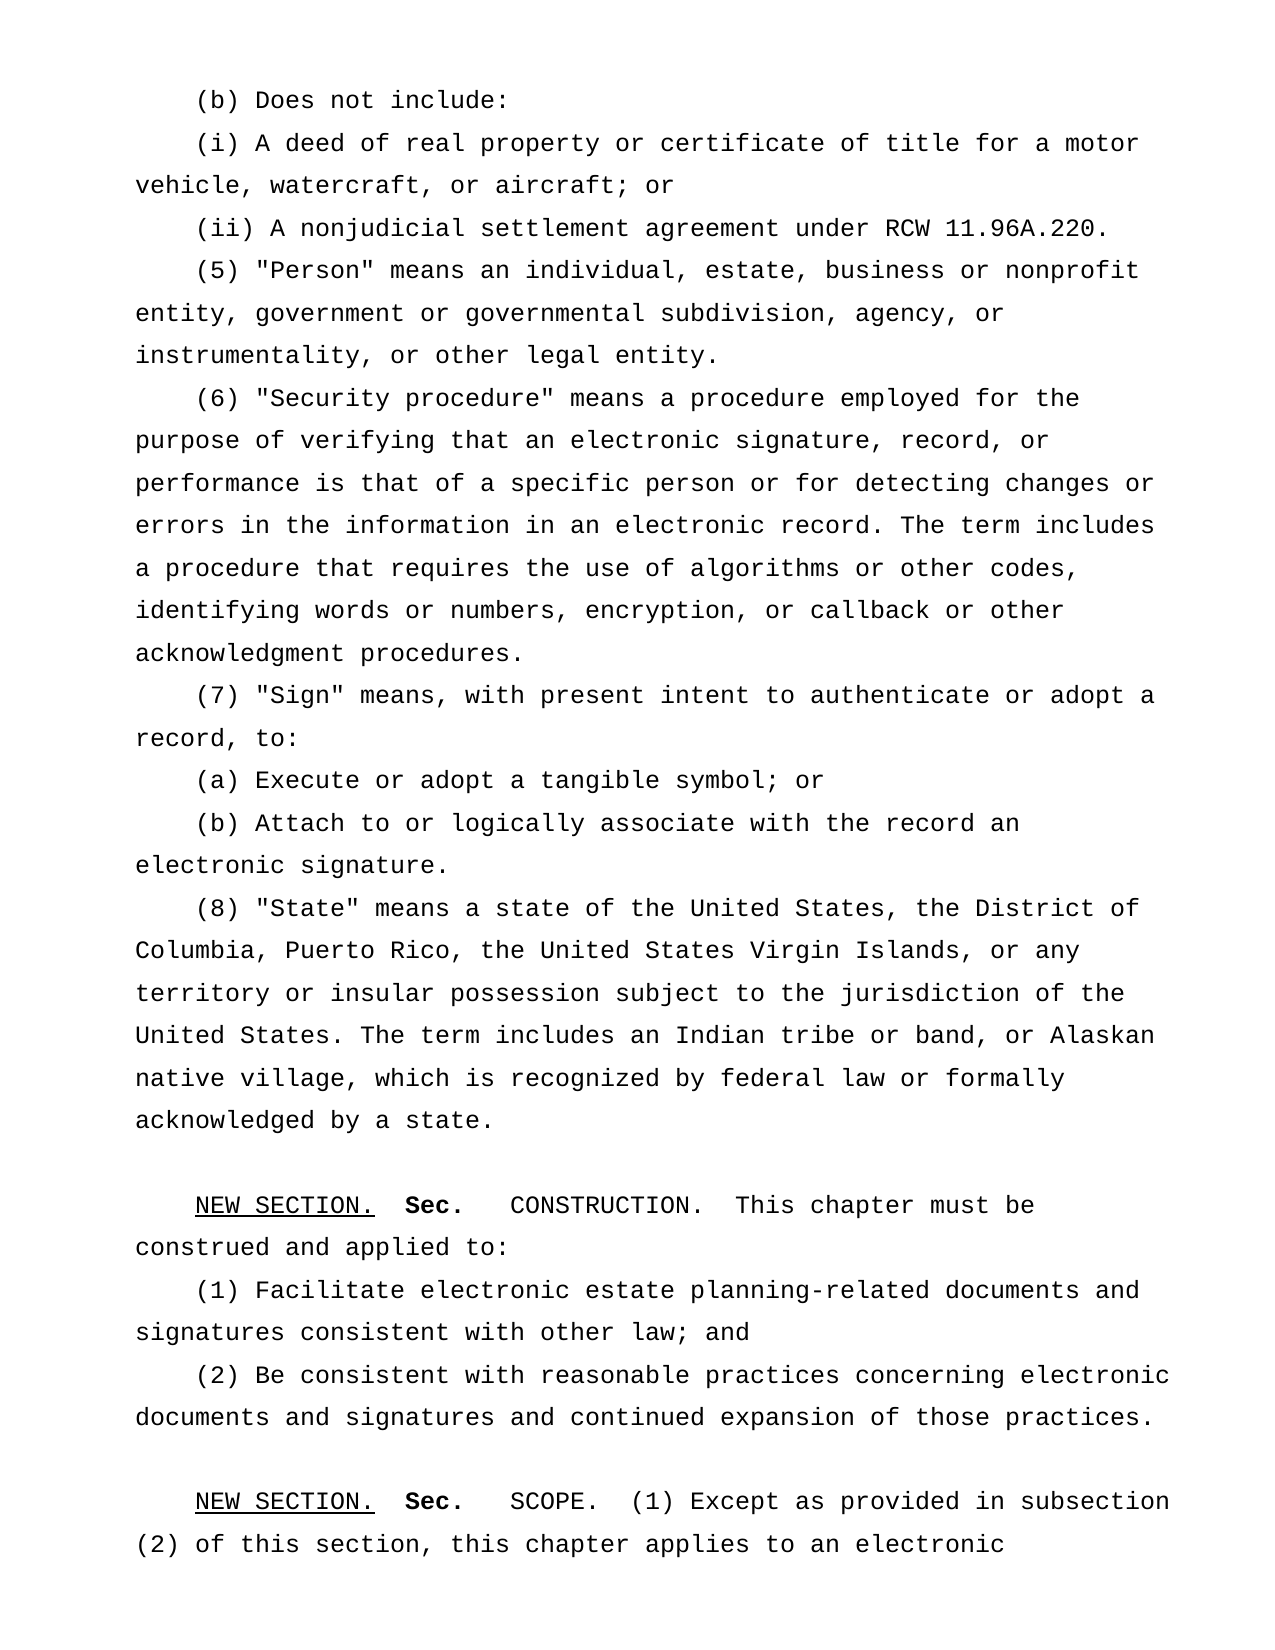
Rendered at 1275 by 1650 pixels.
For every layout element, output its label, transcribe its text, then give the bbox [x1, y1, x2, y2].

text (8) "State" means a state of the United States, the District of Columbia, Puerto Rico, the United States Virgin Islands, or any territory or insular possession subject to the jurisdiction of the United States. The term includes an Indian tribe or band, or Alaskan native village, which is recognized by federal law or formally acknowledged by a state. [135, 882, 1170, 1137]
text NEW SECTION. Sec. CONSTRUCTION. This chapter must be construed and applied to: [135, 1179, 1170, 1264]
text (1) Facilitate electronic estate planning-related documents and signatures consistent with other law; and [135, 1264, 1170, 1349]
text (a) Execute or adopt a tangible symbol; or [135, 755, 1170, 797]
text (b) Attach to or logically associate with the record an electronic signature. [135, 797, 1170, 882]
text (i) A deed of real property or certificate of title for a motor vehicle, watercraft, or aircraft; or [135, 117, 1170, 202]
text (7) "Sign" means, with present intent to authenticate or adopt a record, to: [135, 670, 1170, 755]
text (b) Does not include: [135, 75, 1170, 117]
text (2) Be consistent with reasonable practices concerning electronic documents and signatures and continued expansion of those practices. [135, 1349, 1170, 1434]
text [135, 1476, 1170, 1561]
text (5) "Person" means an individual, estate, business or nonprofit entity, government or governmental subdivision, agency, or instrumentality, or other legal entity. [135, 245, 1170, 372]
text (ii) A nonjudicial settlement agreement under RCW 11.96A.220. [135, 202, 1170, 245]
text (6) "Security procedure" means a procedure employed for the purpose of verifying that an electronic signature, record, or performance is that of a specific person or for detecting changes or errors in the information in an electronic record. The term includes a procedure that requires the use of algorithms or other codes, identifying words or numbers, encryption, or callback or other acknowledgment procedures. [135, 372, 1170, 670]
